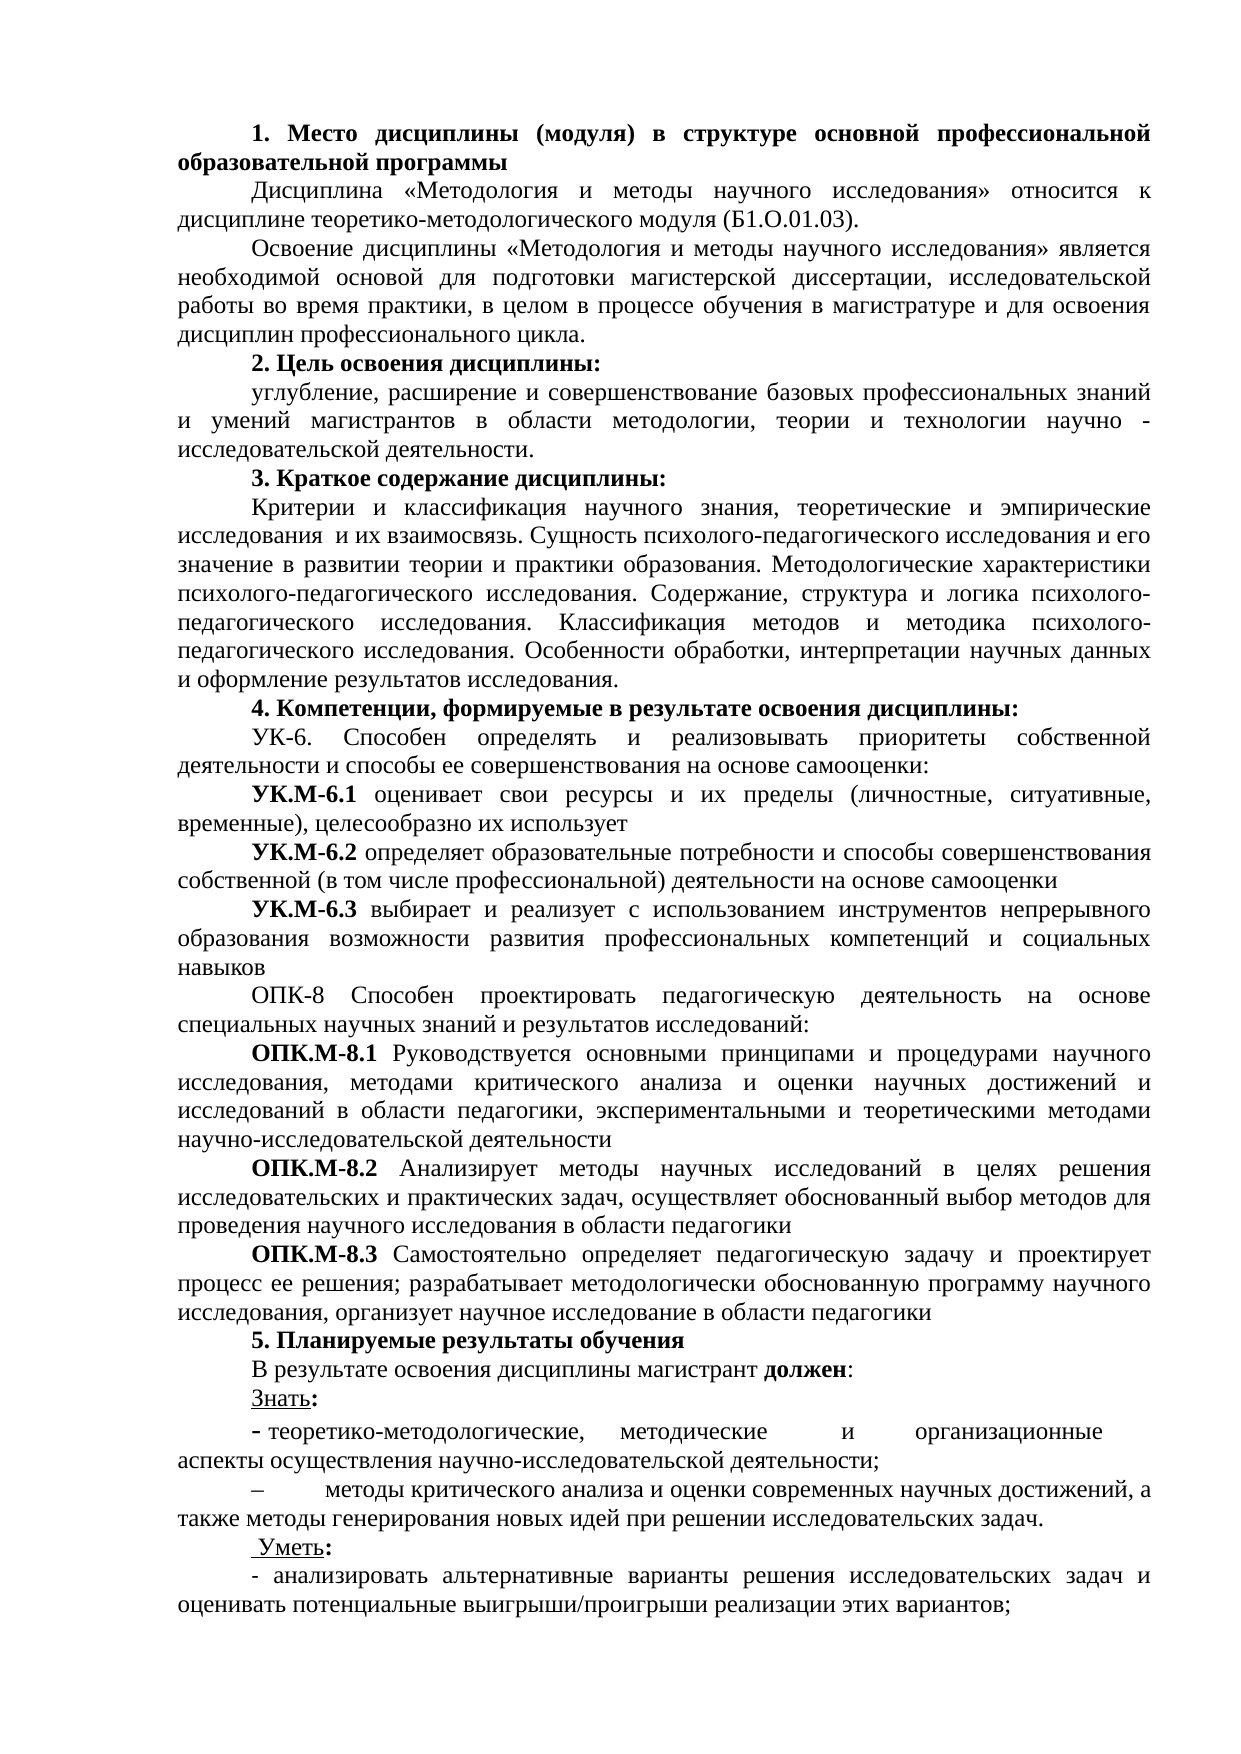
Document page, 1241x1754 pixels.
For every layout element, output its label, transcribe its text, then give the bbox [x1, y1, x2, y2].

text ОПК.М-8.1 Руководствуется основными принципами и процедурами научного исследования, методами критического анализа и оценки научных достижений и исследований в области педагогики, экспериментальными и теоретическими методами научно-исследовательской деятельности [177, 1038, 1152, 1153]
text 1. Место дисциплины (модуля) в структуре основной профессиональной образовательной программы [177, 118, 1152, 176]
text 4. Компетенции, формируемые в результате освоения дисциплины: [177, 693, 1152, 722]
text - анализировать альтернативные варианты решения исследовательских задач и оценивать потенциальные выигрыши/проигрыши реализации этих вариантов; [177, 1560, 1152, 1618]
text Дисциплина «Методология и методы научного исследования» относится к дисциплине теоретико-методологического модуля (Б1.О.01.03). [177, 176, 1152, 233]
text Знать: [177, 1383, 1152, 1412]
text углубление, расширение и совершенствование базовых профессиональных знаний и умений магистрантов в области методологии, теории и технологии научно - исследовательской деятельности. [177, 377, 1152, 463]
text Критерии и классификация научного знания, теоретические и эмпирические исследования и их взаимосвязь. Сущность психолого-педагогического исследования и его значение в развитии теории и практики образования. Методологические характеристики психолого-педагогического исследования. Содержание, структура и логика психолого-педагогического исследования. Классификация методов и методика психолого-педагогического исследования. Особенности обработки, интерпретации научных данных и оформление результатов исследования. [177, 492, 1152, 693]
text УК-6. Способен определять и реализовывать приоритеты собственной деятельности и способы ее совершенствования на основе самооценки: [177, 722, 1152, 779]
text В результате освоения дисциплины магистрант должен: [177, 1354, 1152, 1383]
text ОПК.М-8.3 Самостоятельно определяет педагогическую задачу и проектирует процесс ее решения; разрабатывает методологически обоснованную программу научного исследования, организует научное исследование в области педагогики [177, 1239, 1152, 1326]
text УК.М-6.2 определяет образовательные потребности и способы совершенствования собственной (в том числе профессиональной) деятельности на основе самооценки [177, 837, 1152, 894]
text Освоение дисциплины «Методология и методы научного исследования» является необходимой основой для подготовки магистерской диссертации, исследовательской работы во время практики, в целом в процессе обучения в магистратуре и для освоения дисциплин профессионального цикла. [177, 233, 1152, 348]
text – методы критического анализа и оценки современных научных достижений, а также методы генерирования новых идей при решении исследовательских задач. [177, 1474, 1152, 1532]
text 5. Планируемые результаты обучения [177, 1326, 1152, 1354]
text - теоретико-методологические, методические и организационные аспекты осуществления научно-исследовательской деятельности; [177, 1412, 1152, 1474]
text ОПК-8 Способен проектировать педагогическую деятельность на основе специальных научных знаний и результатов исследований: [177, 981, 1152, 1038]
text УК.М-6.3 выбирает и реализует с использованием инструментов непрерывного образования возможности развития профессиональных компетенций и социальных навыков [177, 894, 1152, 981]
text 3. Краткое содержание дисциплины: [177, 463, 1152, 492]
text Уметь: [177, 1532, 1152, 1560]
text 2. Цель освоения дисциплины: [177, 348, 1152, 377]
text ОПК.М-8.2 Анализирует методы научных исследований в целях решения исследовательских и практических задач, осуществляет обоснованный выбор методов для проведения научного исследования в области педагогики [177, 1153, 1152, 1239]
text УК.М-6.1 оценивает свои ресурсы и их пределы (личностные, ситуативные, временные), целесообразно их использует [177, 779, 1152, 837]
